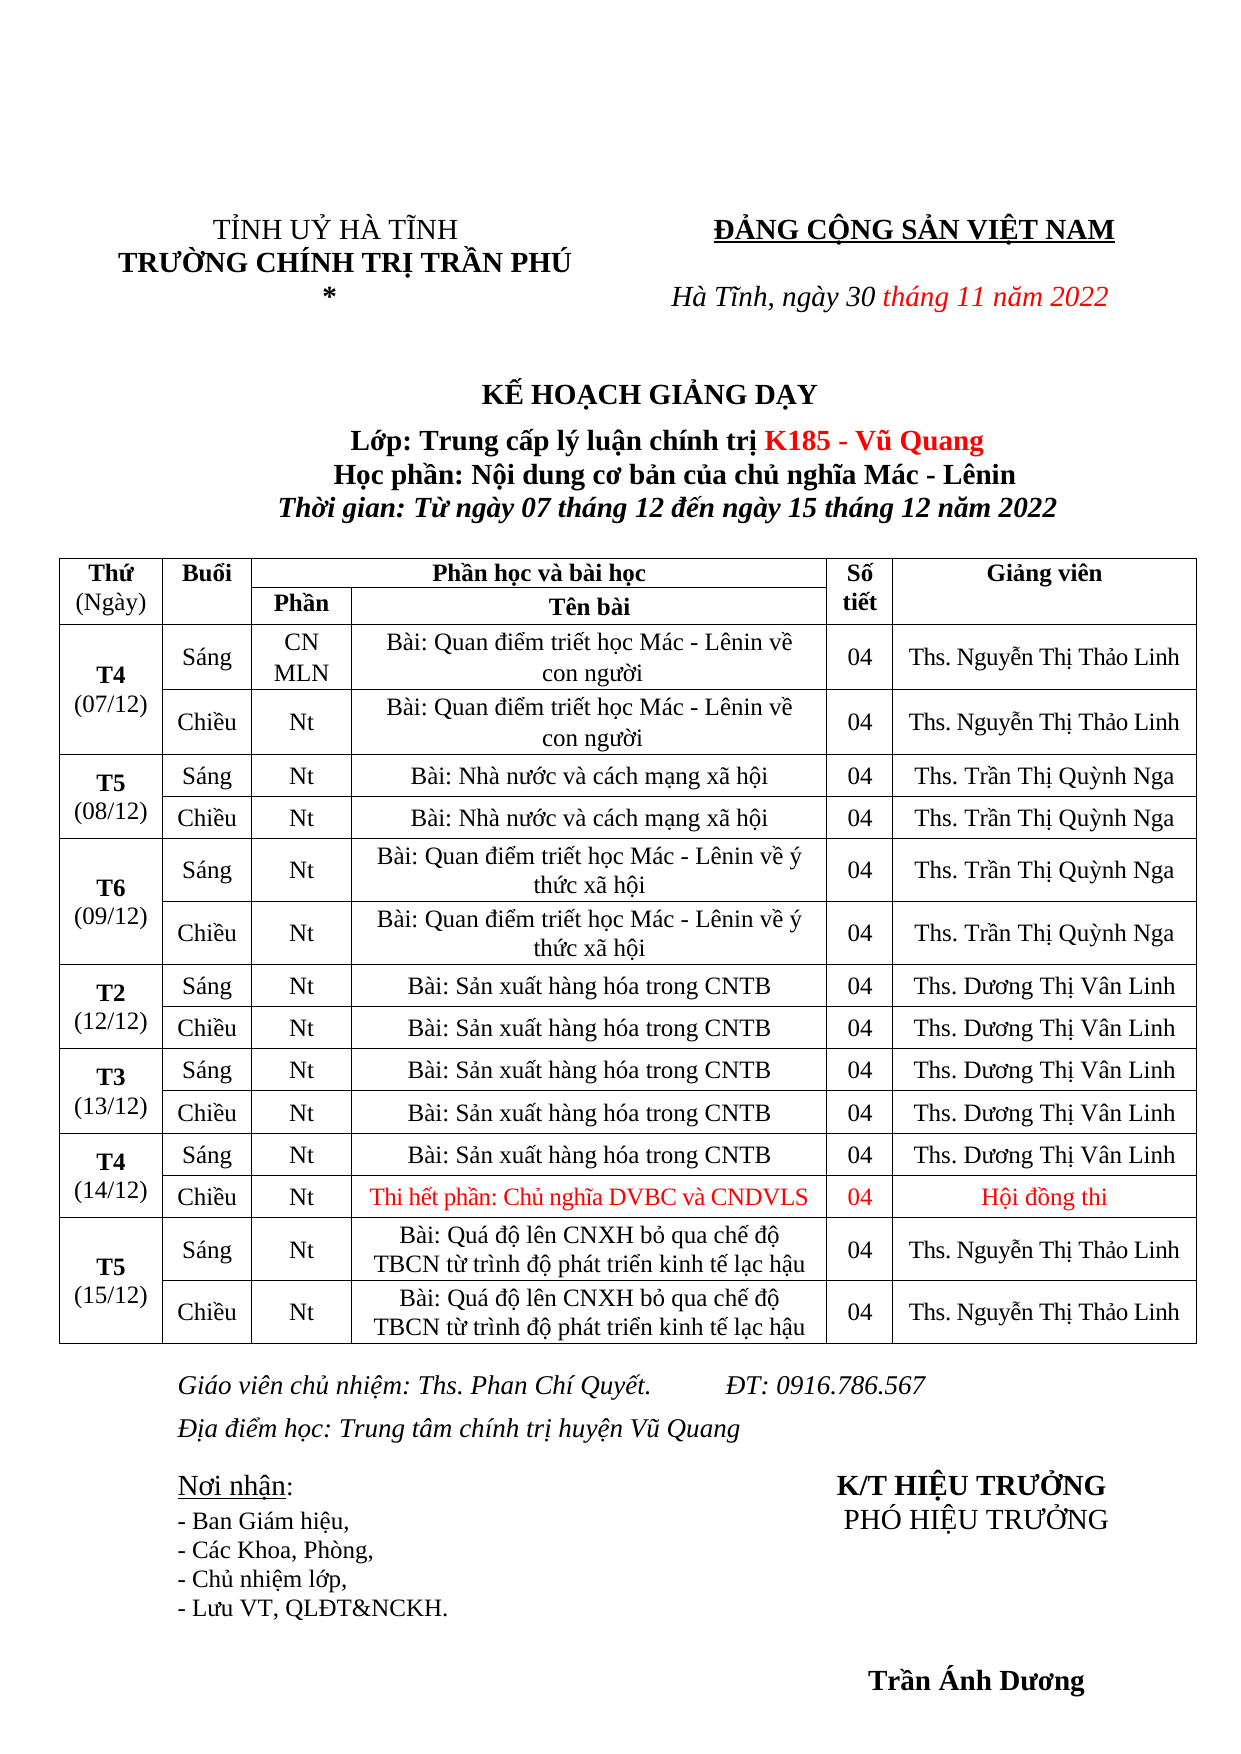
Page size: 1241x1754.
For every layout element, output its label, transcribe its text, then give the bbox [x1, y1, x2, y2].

table_cell Nt [252, 690, 351, 753]
table_cell Nt [252, 1134, 351, 1175]
table_header Buổi [163, 559, 251, 624]
table_cell 04 [827, 1049, 892, 1090]
table_cell Nt [252, 965, 351, 1006]
table_cell Sáng [163, 1218, 251, 1280]
table_cell T2 (12/12) [60, 965, 162, 1048]
table_cell Chiều [163, 690, 251, 753]
table_cell Bài: Quan điểm triết học Mác - Lênin về con người [352, 625, 826, 689]
table_cell Chiều [163, 902, 251, 963]
table_cell Hội đồng thi [893, 1176, 1196, 1217]
table_cell Nt [252, 839, 351, 901]
table_cell T5 (08/12) [60, 755, 162, 838]
table_cell T4 (14/12) [60, 1134, 162, 1217]
table_cell Ths. Nguyễn Thị Thảo Linh [893, 690, 1196, 753]
table_cell Ths. Nguyễn Thị Thảo Linh [893, 1218, 1196, 1280]
text Nơi nhận: K/T HIỆU TRƯỞNG [177, 1468, 1122, 1502]
table_cell Bài: Quá độ lên CNXH bỏ qua chế độ TBCN từ trình độ phát triển kinh tế lạc hậu [352, 1218, 826, 1280]
table_cell Bài: Quan điểm triết học Mác - Lênin về ý thức xã hội [352, 839, 826, 901]
table_cell Bài: Sản xuất hàng hóa trong CNTB [352, 1007, 826, 1048]
table_cell 04 [827, 902, 892, 963]
text Địa điểm học: Trung tâm chính trị huyện Vũ Quang [177, 1412, 1122, 1443]
table_cell Sáng [163, 1134, 251, 1175]
table_cell 04 [827, 1281, 892, 1343]
table_cell 04 [827, 839, 892, 901]
text KẾ HOẠCH GIẢNG DẠY [177, 377, 1122, 411]
table_cell Sáng [163, 839, 251, 901]
table_cell Tên bài [352, 588, 826, 624]
table_cell Chiều [163, 1281, 251, 1343]
table_cell 04 [827, 1176, 892, 1217]
table_cell Ths. Nguyễn Thị Thảo Linh [893, 1281, 1196, 1343]
table_cell 04 [827, 755, 892, 796]
table_cell 04 [827, 965, 892, 1006]
text - Lưu VT, QLĐT&NCKH. [177, 1593, 1122, 1622]
text TRƯỜNG CHÍNH TRỊ TRẦN PHÚ [103, 246, 1122, 279]
table_header Phần học và bài học [252, 559, 826, 587]
table_cell Ths. Nguyễn Thị Thảo Linh [893, 625, 1196, 689]
table_cell Bài: Sản xuất hàng hóa trong CNTB [352, 1091, 826, 1133]
table_cell 04 [827, 1007, 892, 1048]
table_cell Nt [252, 1281, 351, 1343]
text * Hà Tĩnh, ngày 30 tháng 11 năm 2022 [103, 279, 1122, 313]
table_cell Chiều [163, 1176, 251, 1217]
table_cell 04 [827, 797, 892, 838]
table_header Thứ (Ngày) [60, 559, 162, 624]
text - Ban Giám hiệu, PHÓ HIỆU TRƯỞNG [177, 1502, 1122, 1536]
text Lớp: Trung cấp lý luận chính trị K185 - Vũ Quang [177, 423, 1157, 457]
table_header Số tiết [827, 559, 892, 624]
table_cell Ths. Dương Thị Vân Linh [893, 1007, 1196, 1048]
table_cell Sáng [163, 755, 251, 796]
text Học phần: Nội dung cơ bản của chủ nghĩa Mác - Lênin [177, 457, 1172, 490]
table_cell 04 [827, 690, 892, 753]
table_cell Bài: Sản xuất hàng hóa trong CNTB [352, 1134, 826, 1175]
text TỈNH UỶ HÀ TĨNH ĐẢNG CỘNG SẢN VIỆT NAM [103, 212, 1122, 246]
table_cell T4 (07/12) [60, 625, 162, 753]
table_cell Nt [252, 1091, 351, 1133]
table_cell Bài: Quan điểm triết học Mác - Lênin về con người [352, 690, 826, 753]
table_cell Bài: Quan điểm triết học Mác - Lênin về ý thức xã hội [352, 902, 826, 963]
table_cell Sáng [163, 625, 251, 689]
table_cell Nt [252, 1007, 351, 1048]
text Thời gian: Từ ngày 07 tháng 12 đến ngày 15 tháng 12 năm 2022 [177, 490, 1157, 524]
table_cell CN MLN [252, 625, 351, 689]
table_cell Sáng [163, 1049, 251, 1090]
text Giáo viên chủ nhiệm: Ths. Phan Chí Quyết. ĐT: 0916.786.567 [177, 1369, 1122, 1400]
table_cell Nt [252, 1176, 351, 1217]
table_cell Bài: Quá độ lên CNXH bỏ qua chế độ TBCN từ trình độ phát triển kinh tế lạc hậu [352, 1281, 826, 1343]
table_cell Ths. Dương Thị Vân Linh [893, 1134, 1196, 1175]
table_cell Chiều [163, 797, 251, 838]
table_cell Ths. Dương Thị Vân Linh [893, 1091, 1196, 1133]
text - Chủ nhiệm lớp, [177, 1564, 1122, 1593]
table_header Giảng viên [893, 559, 1196, 624]
table_cell T5 (15/12) [60, 1218, 162, 1343]
table_cell Nt [252, 755, 351, 796]
table_cell Bài: Nhà nước và cách mạng xã hội [352, 755, 826, 796]
table_cell Bài: Nhà nước và cách mạng xã hội [352, 797, 826, 838]
table_cell Ths. Trần Thị Quỳnh Nga [893, 797, 1196, 838]
table_cell Chiều [163, 1007, 251, 1048]
table_cell Ths. Dương Thị Vân Linh [893, 1049, 1196, 1090]
text - Các Khoa, Phòng, [177, 1536, 1122, 1564]
table_cell Ths. Dương Thị Vân Linh [893, 965, 1196, 1006]
table_cell 04 [827, 1218, 892, 1280]
table_cell T3 (13/12) [60, 1049, 162, 1133]
table_cell Ths. Trần Thị Quỳnh Nga [893, 755, 1196, 796]
text Trần Ánh Dương [177, 1663, 1122, 1697]
table_cell Nt [252, 1049, 351, 1090]
table_cell 04 [827, 1134, 892, 1175]
table_cell Nt [252, 902, 351, 963]
table_cell Bài: Sản xuất hàng hóa trong CNTB [352, 965, 826, 1006]
table_cell Sáng [163, 965, 251, 1006]
table_cell Nt [252, 797, 351, 838]
table_cell Ths. Trần Thị Quỳnh Nga [893, 839, 1196, 901]
table_cell Nt [252, 1218, 351, 1280]
table_cell Ths. Trần Thị Quỳnh Nga [893, 902, 1196, 963]
table_cell 04 [827, 1091, 892, 1133]
table_cell Bài: Sản xuất hàng hóa trong CNTB [352, 1049, 826, 1090]
table_cell 04 [827, 625, 892, 689]
table_cell Phần [252, 588, 351, 624]
table_cell Thi hết phần: Chủ nghĩa DVBC và CNDVLS [352, 1176, 826, 1217]
table_cell T6 (09/12) [60, 839, 162, 963]
table_cell Chiều [163, 1091, 251, 1133]
